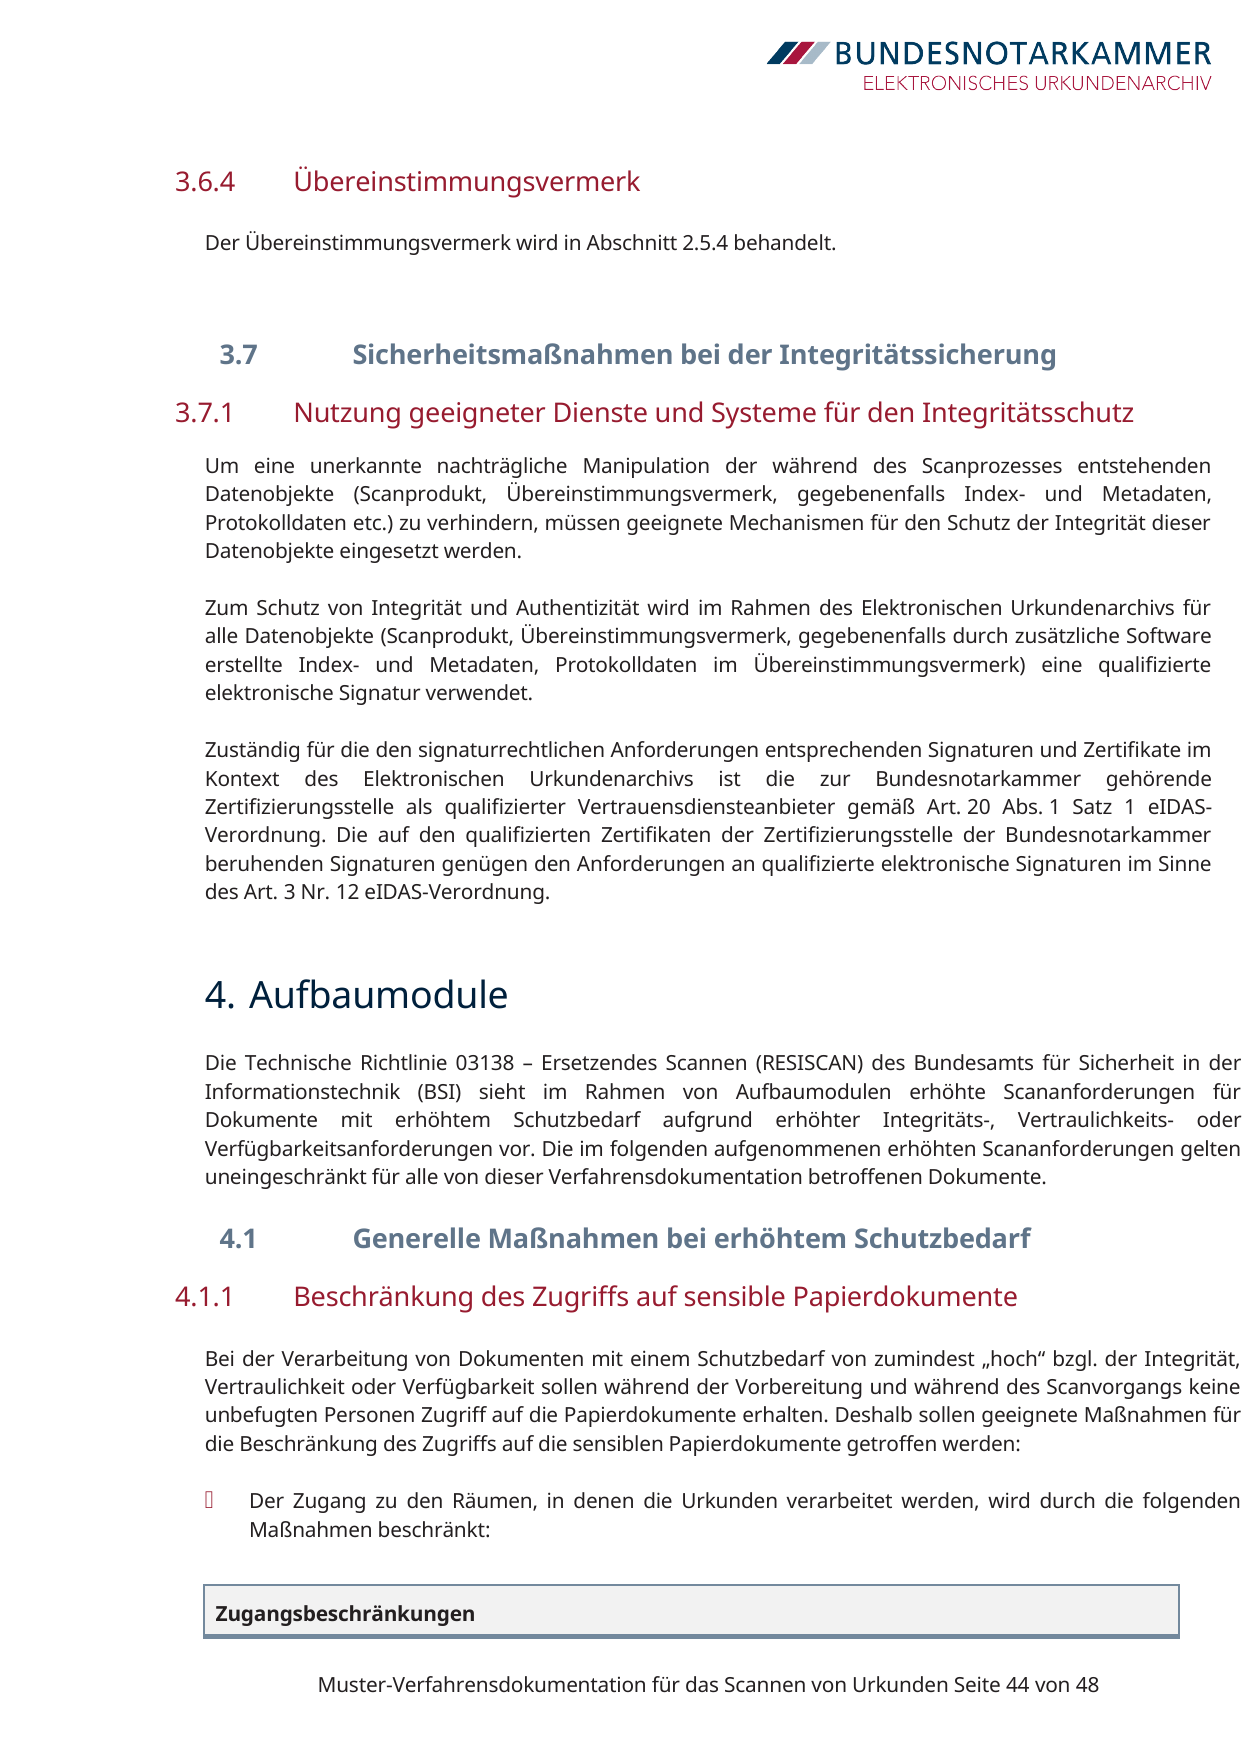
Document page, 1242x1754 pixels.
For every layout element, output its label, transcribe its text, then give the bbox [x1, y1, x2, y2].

table_header Zugangsbeschränkungen [205, 1586, 1178, 1634]
text Um eine unerkannte nachträgliche Manipulation der während des Scanprozesses entstehenden Datenobjekte (Scanprodukt, Übereinstimmungsvermerk, gegebenenfalls Index- und Metadaten, Protokolldaten etc.) zu verhindern, müssen geeignete Mechanismen für den Schutz der Integrität dieser Datenobjekte eingesetzt werden. [204, 451, 1212, 564]
subtitle 3.6.4 Übereinstimmungsvermerk [175, 162, 1237, 199]
subtitle 4.1.1 Beschränkung des Zugriffs auf sensible Papierdokumente [175, 1278, 1237, 1314]
text Der Übereinstimmungsvermerk wird in Abschnitt 2.5.4 behandelt. [204, 228, 1212, 257]
subtitle 3.7 Sicherheitsmaßnahmen bei der Integritätssicherung [219, 335, 1237, 372]
text Zuständig für die den signaturrechtlichen Anforderungen entsprechenden Signaturen und Zertifikate im Kontext des Elektronischen Urkundenarchivs ist die zur Bundesnotarkammer gehörende Zertifizierungsstelle als qualifizierter Vertrauensdiensteanbieter gemäß Art. 20 Abs. 1 Satz 1 eIDAS-Verordnung. Die auf den qualifizierten Zertifikaten der Zertifizierungsstelle der Bundesnotarkammer beruhenden Signaturen genügen den Anforderungen an qualifizierte elektronische Signaturen im Sinne des Art. 3 Nr. 12 eIDAS-Verordnung. [204, 735, 1212, 906]
subtitle Aufbaumodule [204, 968, 1237, 1019]
text Zum Schutz von Integrität und Authentizität wird im Rahmen des Elektronischen Urkundenarchivs für alle Datenobjekte (Scanprodukt, Übereinstimmungsvermerk, gegebenenfalls durch zusätzliche Software erstellte Index- und Metadaten, Protokolldaten im Übereinstimmungsvermerk) eine qualifizierte elektronische Signatur verwendet. [204, 593, 1212, 707]
text Die Technische Richtlinie 03138 – Ersetzendes Scannen (RESISCAN) des Bundesamts für Sicherheit in der Informationstechnik (BSI) sieht im Rahmen von Aufbaumodulen erhöhte Scananforderungen für Dokumente mit erhöhtem Schutzbedarf aufgrund erhöhter Integritäts-, Vertraulichkeits- oder Verfügbarkeitsanforderungen vor. Die im folgenden aufgenommenen erhöhten Scananforderungen gelten uneingeschränkt für alle von dieser Verfahrensdokumentation betroffenen Dokumente. [204, 1048, 1242, 1191]
subtitle 3.7.1 Nutzung geeigneter Dienste und Systeme für den Integritätsschutz [175, 393, 1237, 430]
subtitle 4.1 Generelle Maßnahmen bei erhöhtem Schutzbedarf [219, 1220, 1237, 1257]
picture [766, 36, 1213, 95]
text Bei der Verarbeitung von Dokumenten mit einem Schutzbedarf von zumindest „hoch“ bzgl. der Integrität, Vertraulichkeit oder Verfügbarkeit sollen während der Vorbereitung und während des Scanvorgangs keine unbefugten Personen Zugriff auf die Papierdokumente erhalten. Deshalb sollen geeignete Maßnahmen für die Beschränkung des Zugriffs auf die sensiblen Papierdokumente getroffen werden: [204, 1344, 1242, 1457]
list Der Zugang zu den Räumen, in denen die Urkunden verarbeitet werden, wird durch die folgenden Maßnahmen beschränkt: [204, 1487, 1242, 1543]
